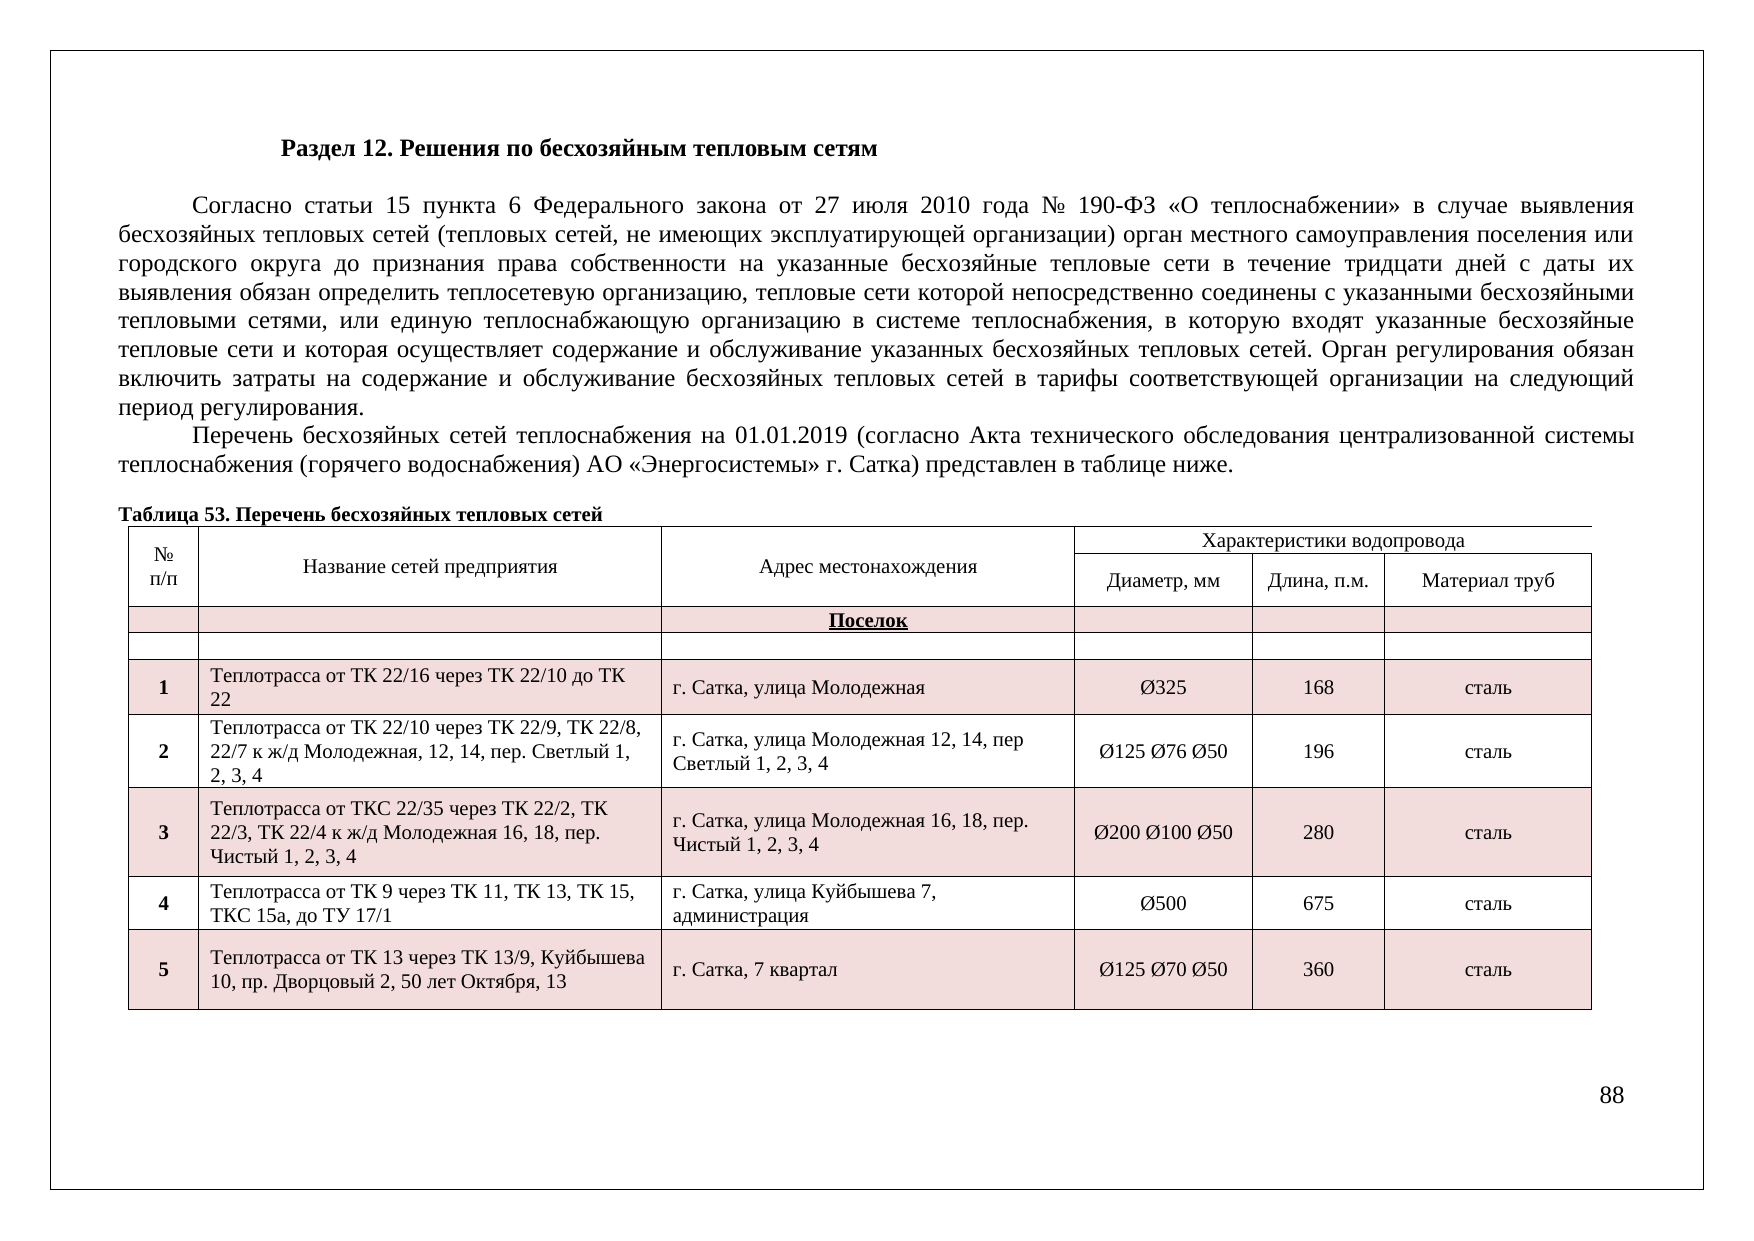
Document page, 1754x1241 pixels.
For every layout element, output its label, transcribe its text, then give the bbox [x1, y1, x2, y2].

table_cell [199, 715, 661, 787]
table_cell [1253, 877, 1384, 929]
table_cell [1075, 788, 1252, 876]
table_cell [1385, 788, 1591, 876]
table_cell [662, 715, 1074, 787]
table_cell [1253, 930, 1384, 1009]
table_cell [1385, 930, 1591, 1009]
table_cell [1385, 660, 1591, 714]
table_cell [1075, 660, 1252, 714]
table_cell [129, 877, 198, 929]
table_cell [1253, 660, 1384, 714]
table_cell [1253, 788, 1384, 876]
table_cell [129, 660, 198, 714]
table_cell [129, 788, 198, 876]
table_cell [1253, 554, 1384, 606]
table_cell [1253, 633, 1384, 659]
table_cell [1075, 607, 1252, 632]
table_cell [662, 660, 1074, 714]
text Согласно статьи 15 пункта 6 Федерального закона от 27 июля 2010 года № 190-ФЗ «О теплоснабжении» в случае выявления бесхозяйных тепловых сетей (тепловых сетей, не имеющих эксплуатирующей организации) орган местного самоуправления поселения или городского округа до признания права собственности на указанные бесхозяйные тепловые сети в течение тридцати дней с даты их выявления обязан определить теплосетевую организацию, тепловые сети которой непосредственно соединены с указанными бесхозяйными тепловыми сетями, или единую теплоснабжающую организацию в системе теплоснабжения, в которую входят указанные бесхозяйные тепловые сети и которая осуществляет содержание и обслуживание указанных бесхозяйных тепловых сетей. Орган регулирования обязан включить затраты на содержание и обслуживание бесхозяйных тепловых сетей в тарифы соответствующей организации на следующий период регулирования. [118, 190, 1636, 420]
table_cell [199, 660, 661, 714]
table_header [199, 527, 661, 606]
text Перечень бесхозяйных сетей теплоснабжения на 01.01.2019 (согласно Акта технического обследования централизованной системы теплоснабжения (горячего водоснабжения) АО «Энергосистемы» г. Сатка) представлен в таблице ниже. [118, 420, 1636, 478]
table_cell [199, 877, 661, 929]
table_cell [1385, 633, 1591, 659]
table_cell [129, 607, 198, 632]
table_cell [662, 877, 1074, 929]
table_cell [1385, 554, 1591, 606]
text Таблица 53. Перечень бесхозяйных тепловых сетей [118, 502, 1636, 526]
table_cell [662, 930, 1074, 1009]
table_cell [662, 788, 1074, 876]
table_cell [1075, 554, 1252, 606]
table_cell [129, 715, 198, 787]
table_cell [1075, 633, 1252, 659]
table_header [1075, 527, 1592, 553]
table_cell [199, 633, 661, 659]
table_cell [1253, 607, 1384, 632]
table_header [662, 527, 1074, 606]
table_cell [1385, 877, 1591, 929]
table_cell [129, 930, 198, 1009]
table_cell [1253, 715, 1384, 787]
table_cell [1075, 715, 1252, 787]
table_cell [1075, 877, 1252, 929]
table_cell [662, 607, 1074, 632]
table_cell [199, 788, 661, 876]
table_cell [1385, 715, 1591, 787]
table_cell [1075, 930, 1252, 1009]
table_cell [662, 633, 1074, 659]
subtitle Раздел 12. Решения по бесхозяйным тепловым сетям [207, 133, 1577, 162]
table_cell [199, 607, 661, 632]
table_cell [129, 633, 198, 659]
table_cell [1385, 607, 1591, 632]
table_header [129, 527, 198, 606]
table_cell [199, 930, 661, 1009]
